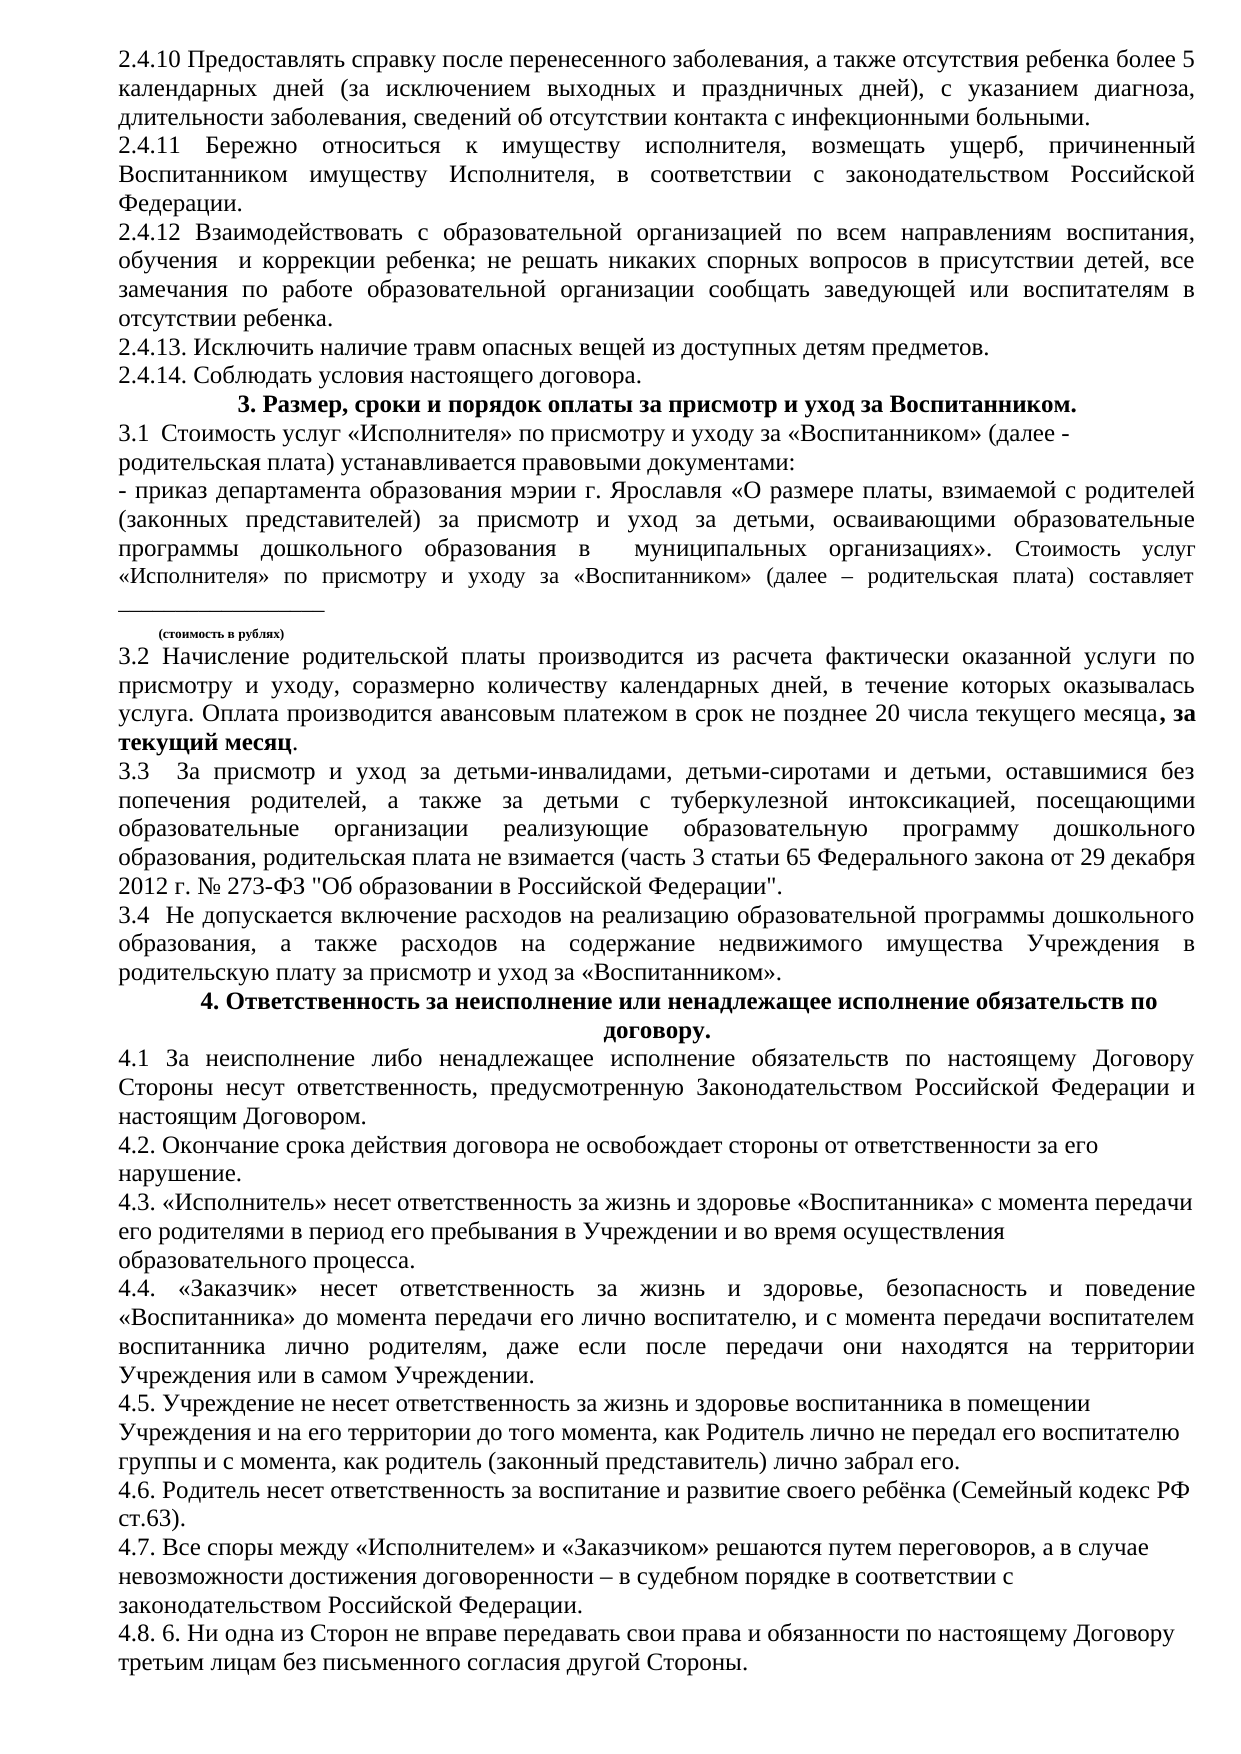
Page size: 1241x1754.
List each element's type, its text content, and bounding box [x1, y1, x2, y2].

text 2.4.10 Предоставлять справку после перенесенного заболевания, а также отсутствия ребенка более 5 календарных дней (за исключением выходных и праздничных дней), с указанием диагноза, длительности заболевания, сведений об отсутствии контакта с инфекционными больными. [118, 44, 1196, 131]
text 4.5. Учреждение не несет ответственность за жизнь и здоровье воспитанника в помещении Учреждения и на его территории до того момента, как Родитель лично не передал его воспитателю группы и с момента, как родитель (законный представитель) лично забрал его. [118, 1388, 1196, 1475]
text 4. Ответственность за неисполнение или ненадлежащее исполнение обязательств по договору. [118, 986, 1196, 1043]
text 4.8. 6. Ни одна из Сторон не вправе передавать свои права и обязанности по настоящему Договору третьим лицам без письменного согласия другой Стороны. [118, 1618, 1196, 1676]
text 3. Размер, сроки и порядок оплаты за присмотр и уход за Воспитанником. [118, 389, 1196, 418]
text 3.4 Не допускается включение расходов на реализацию образовательной программы дошкольного образования, а также расходов на содержание недвижимого имущества Учреждения в родительскую плату за присмотр и уход за «Воспитанником». [118, 900, 1196, 986]
text 2.4.12 Взаимодействовать с образовательной организацией по всем направлениям воспитания, обучения и коррекции ребенка; не решать никаких спорных вопросов в присутствии детей, все замечания по работе образовательной организации сообщать заведующей или воспитателям в отсутствии ребенка. [118, 217, 1196, 332]
text 4.6. Родитель несет ответственность за воспитание и развитие своего ребёнка (Семейный кодекс РФ ст.63). [118, 1475, 1196, 1532]
text 4.3. «Исполнитель» несет ответственность за жизнь и здоровье «Воспитанника» с момента передачи его родителями в период его пребывания в Учреждении и во время осуществления образовательного процесса. [118, 1187, 1196, 1273]
text - приказ департамента образования мэрии г. Ярославля «О размере платы, взимаемой с родителей (законных представителей) за присмотр и уход за детьми, осваивающими образовательные программы дошкольного образования в муниципальных организациях». Стоимость услуг «Исполнителя» по присмотру и уходу за «Воспитанником» (далее – родительская плата) составляет __________________ [118, 476, 1196, 614]
text 4.2. Окончание срока действия договора не освобождает стороны от ответственности за его нарушение. [118, 1130, 1196, 1187]
text 4.1 За неисполнение либо ненадлежащее исполнение обязательств по настоящему Договору Стороны несут ответственность, предусмотренную Законодательством Российской Федерации и настоящим Договором. [118, 1043, 1196, 1130]
text 2.4.13. Исключить наличие травм опасных вещей из доступных детям предметов. [118, 332, 1196, 361]
text 2.4.14. Соблюдать условия настоящего договора. [118, 361, 1196, 389]
text 3.2 Начисление родительской платы производится из расчета фактически оказанной услуги по присмотру и уходу, соразмерно количеству календарных дней, в течение которых оказывалась услуга. Оплата производится авансовым платежом в срок не позднее 20 числа текущего месяца, за текущий месяц. [118, 641, 1196, 756]
text 3.1 Стоимость услуг «Исполнителя» по присмотру и уходу за «Воспитанником» (далее - родительская плата) устанавливается правовыми документами: [118, 418, 1196, 476]
text 3.3 За присмотр и уход за детьми-инвалидами, детьми-сиротами и детьми, оставшимися без попечения родителей, а также за детьми с туберкулезной интоксикацией, посещающими образовательные организации реализующие образовательную программу дошкольного образования, родительская плата не взимается (часть 3 статьи 65 Федерального закона от 29 декабря 2012 г. № 273-ФЗ "Об образовании в Российской Федерации". [118, 756, 1196, 900]
text 4.7. Все споры между «Исполнителем» и «Заказчиком» решаются путем переговоров, а в случае невозможности достижения договоренности – в судебном порядке в соответствии с законодательством Российской Федерации. [118, 1532, 1196, 1618]
text 2.4.11 Бережно относиться к имуществу исполнителя, возмещать ущерб, причиненный Воспитанником имуществу Исполнителя, в соответствии с законодательством Российской Федерации. [118, 131, 1196, 217]
text 4.4. «Заказчик» несет ответственность за жизнь и здоровье, безопасность и поведение «Воспитанника» до момента передачи его лично воспитателю, и с момента передачи воспитателем воспитанника лично родителям, даже если после передачи они находятся на территории Учреждения или в самом Учреждении. [118, 1273, 1196, 1388]
text (стоимость в рублях) [118, 614, 1196, 641]
